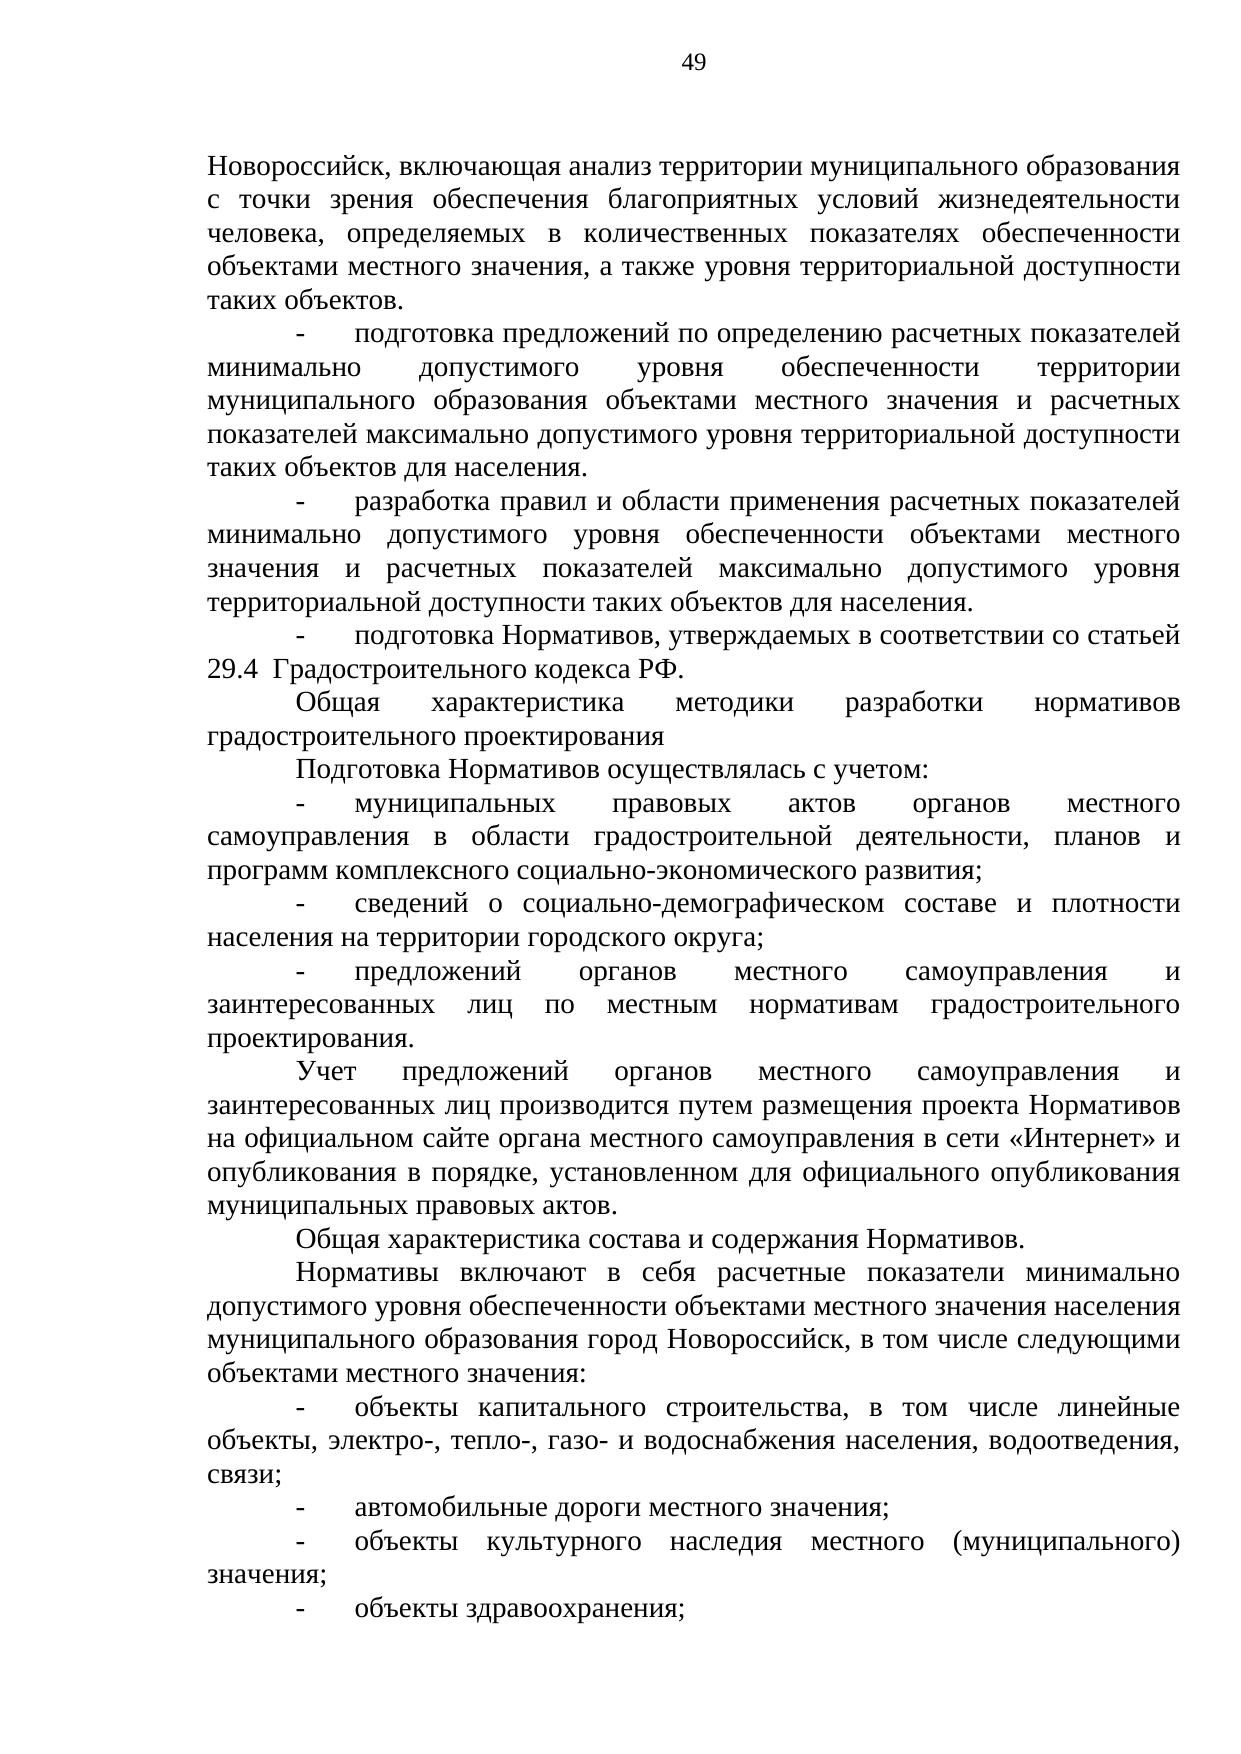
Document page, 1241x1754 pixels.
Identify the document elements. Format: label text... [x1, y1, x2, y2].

text Подготовка Нормативов осуществлялась с учетом: [207, 751, 1181, 785]
text - автомобильные дороги местного значения; [207, 1489, 1181, 1523]
text Общая характеристика методики разработки нормативов градостроительного проектирования [207, 684, 1181, 751]
text - муниципальных правовых актов органов местного самоуправления в области градостроительной деятельности, планов и программ комплексного социально-экономического развития; [207, 785, 1181, 886]
text Учет предложений органов местного самоуправления и заинтересованных лиц производится путем размещения проекта Нормативов на официальном сайте органа местного самоуправления в сети «Интернет» и опубликования в порядке, установленном для официального опубликования муниципальных правовых актов. [207, 1053, 1181, 1221]
text - предложений органов местного самоуправления и заинтересованных лиц по местным нормативам градостроительного проектирования. [207, 953, 1181, 1053]
text - объекты капитального строительства, в том числе линейные объекты, электро-, тепло-, газо- и водоснабжения населения, водоотведения, связи; [207, 1389, 1181, 1489]
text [207, 148, 1181, 315]
text - объекты здравоохранения; [207, 1590, 1181, 1623]
text - разработка правил и области применения расчетных показателей минимально допустимого уровня обеспеченности объектами местного значения и расчетных показателей максимально допустимого уровня территориальной доступности таких объектов для населения. [207, 483, 1181, 617]
text - сведений о социально-демографическом составе и плотности населения на территории городского округа; [207, 886, 1181, 953]
text - подготовка Нормативов, утверждаемых в соответствии со статьей 29.4 Градостроительного кодекса РФ. [207, 617, 1181, 684]
text - объекты культурного наследия местного (муниципального) значения; [207, 1523, 1181, 1590]
text Общая характеристика состава и содержания Нормативов. [207, 1221, 1181, 1254]
text - подготовка предложений по определению расчетных показателей минимально допустимого уровня обеспеченности территории муниципального образования объектами местного значения и расчетных показателей максимально допустимого уровня территориальной доступности таких объектов для населения. [207, 315, 1181, 483]
text Нормативы включают в себя расчетные показатели минимально допустимого уровня обеспеченности объектами местного значения населения муниципального образования город Новороссийск, в том числе следующими объектами местного значения: [207, 1254, 1181, 1389]
